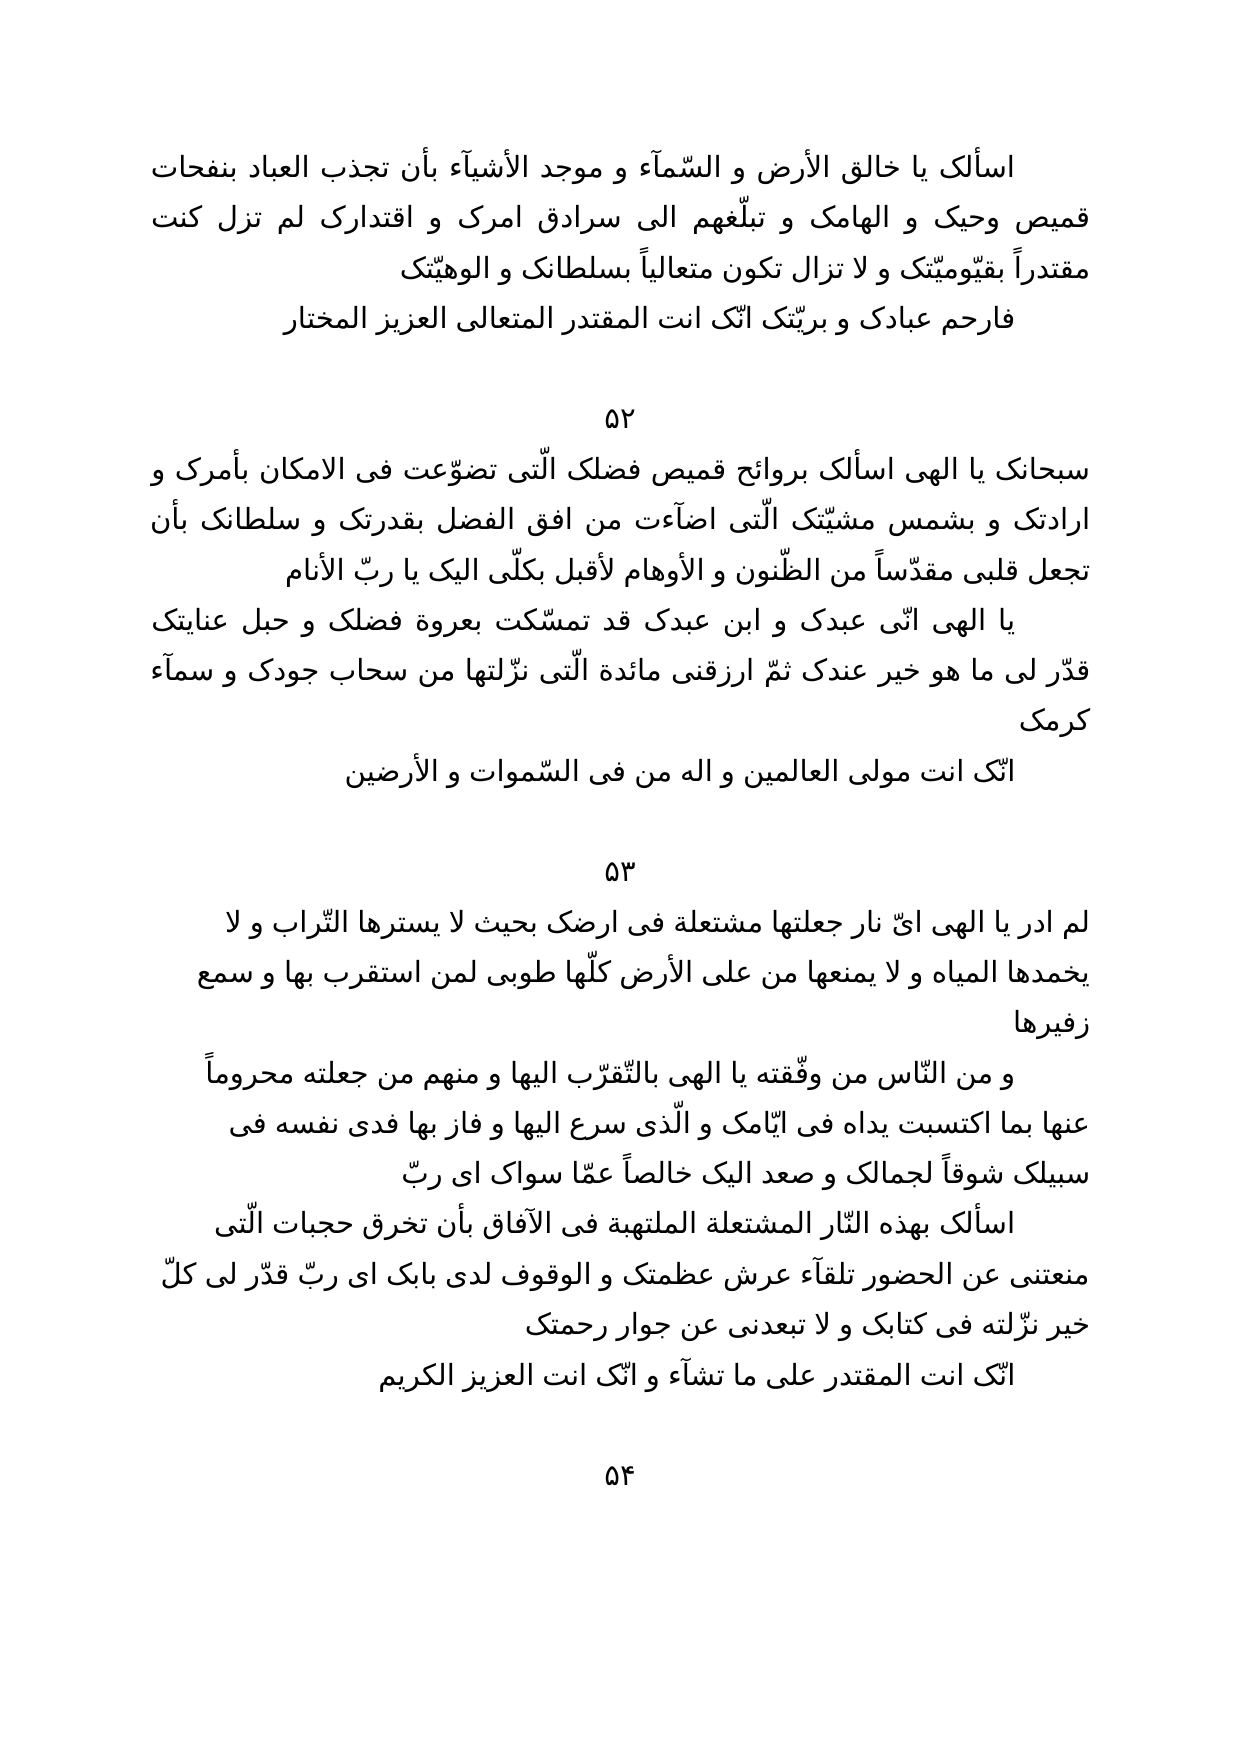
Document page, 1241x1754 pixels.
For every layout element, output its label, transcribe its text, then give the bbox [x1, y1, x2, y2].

text فارحم عبادک و بریّتک انّک انت المقتدر المتعالی العزیز المختار [150, 301, 1090, 334]
text انّک انت المقتدر علی ما تشآء و انّک انت العزیز الکریم [150, 1357, 1090, 1391]
text انّک انت مولی العالمین و اله من فی السّموات و الأرضین [150, 754, 1090, 787]
text لم ادر یا الهی ایّ نار جعلتها مشتعلة فی ارضک بحیث لا یسترها التّراب و لا یخمدها المیاه و لا یمنعها من علی الأرض کلّها طوبی لمن استقرب بها و سمع زفیرها [150, 905, 1090, 1039]
text اسألک بهذه النّار المشتعلة الملتهبة فی الآفاق بأن تخرق حجبات الّتی منعتنی عن الحضور تلقآء عرش عظمتک و الوقوف لدی بابک ای ربّ قدّر لی کلّ خیر نزّلته فی کتابک و لا تبعدنی عن جوار رحمتک [150, 1207, 1090, 1341]
text ۵۳ [150, 854, 1090, 888]
text ۵۴ [150, 1458, 1090, 1492]
text یا الهی انّی عبدک و ابن عبدک قد تمسّکت بعروة فضلک و حبل عنایتک قدّر لی ما هو خیر عندک ثمّ ارزقنی مائدة الّتی نزّلتها من سحاب جودک و سمآء کرمک [150, 603, 1090, 737]
text ۵۲ [150, 402, 1090, 435]
text اسألک یا خالق الأرض و السّمآء و موجد الأشیآء بأن تجذب العباد بنفحات قمیص وحیک و الهامک و تبلّغهم الی سرادق امرک و اقتدارک لم تزل کنت مقتدراً بقیّومیّتک و لا تزال تکون متعالیاً بسلطانک و الوهیّتک [150, 150, 1090, 284]
text و من النّاس من وفّقته یا الهی بالتّقرّب الیها و منهم من جعلته محروماً عنها بما اکتسبت یداه فی ایّامک و الّذی سرع الیها و فاز بها فدی نفسه فی سبیلک شوقاً لجمالک و صعد الیک خالصاً عمّا سواک ای ربّ [150, 1056, 1090, 1190]
text سبحانک یا الهی اسألک بروائح قمیص فضلک الّتی تضوّعت فی الامکان بأمرک و ارادتک و بشمس مشیّتک الّتی اضآءت من افق الفضل بقدرتک و سلطانک بأن تجعل قلبی مقدّساً من الظّنون و الأوهام لأقبل بکلّی الیک یا ربّ الأنام [150, 452, 1090, 586]
